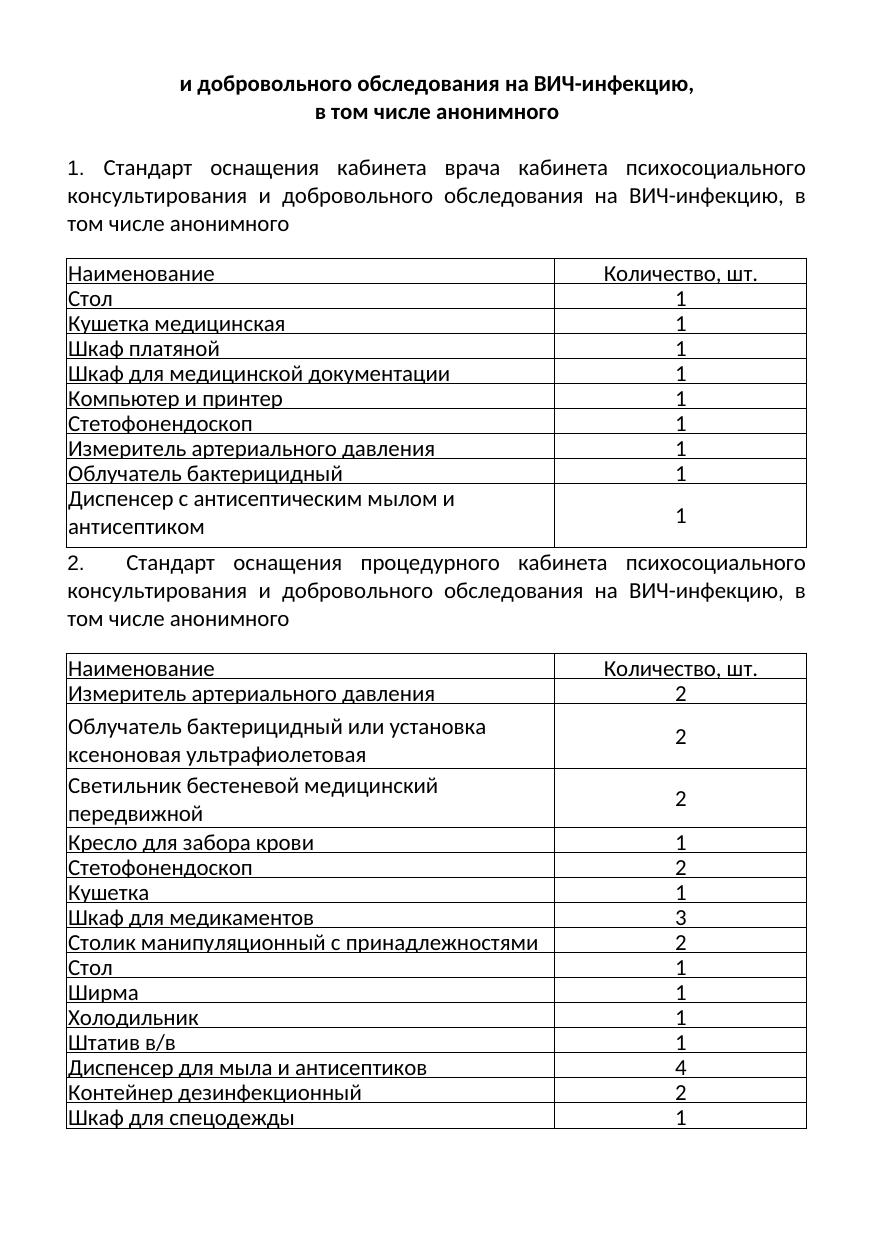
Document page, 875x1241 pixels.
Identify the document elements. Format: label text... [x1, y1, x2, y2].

table_cell 2 [555, 1078, 806, 1102]
table_cell Измеритель артериального давления [67, 679, 554, 703]
table_cell 1 [555, 978, 806, 1002]
table_cell 1 [555, 309, 806, 333]
table_cell Ширма [67, 978, 554, 1002]
table_cell 1 [555, 1003, 806, 1027]
table_cell 1 [555, 484, 806, 547]
table_header Наименование [67, 654, 554, 678]
table_cell 2 [555, 853, 806, 877]
table_cell Контейнер дезинфекционный [67, 1078, 554, 1102]
table_cell Компьютер и принтер [67, 384, 554, 408]
table_cell Светильник бестеневой медицинский передвижной [67, 769, 554, 827]
table_cell Облучатель бактерицидный [67, 459, 554, 483]
table_cell Стол [67, 953, 554, 977]
table_cell 1 [555, 284, 806, 308]
table_cell Штатив в/в [67, 1028, 554, 1052]
table_cell Шкаф платяной [67, 334, 554, 358]
table_cell 2 [555, 928, 806, 952]
table_cell 1 [555, 409, 806, 433]
table_cell 2 [555, 769, 806, 827]
table_cell Шкаф для медикаментов [67, 903, 554, 927]
table_cell 1 [555, 384, 806, 408]
table_cell Стетофонендоскоп [67, 853, 554, 877]
text в том числе анонимного [67, 97, 807, 125]
table_cell 1 [555, 1028, 806, 1052]
table_header Количество, шт. [555, 259, 806, 283]
list Стандарт оснащения процедурного кабинета психосоциального консультирования и добровольного обследования на ВИЧ-инфекцию, в том числе анонимного [67, 548, 807, 632]
table_cell Столик манипуляционный с принадлежностями [67, 928, 554, 952]
table_cell 1 [555, 359, 806, 383]
table_cell 1 [555, 434, 806, 458]
table_cell 1 [555, 459, 806, 483]
table_header Количество, шт. [555, 654, 806, 678]
table_cell 1 [555, 828, 806, 852]
table_cell 4 [555, 1053, 806, 1077]
table_cell 2 [555, 679, 806, 703]
table_cell Облучатель бактерицидный или установка ксеноновая ультрафиолетовая [67, 704, 554, 768]
table_cell Кресло для забора крови [67, 828, 554, 852]
table_cell Холодильник [67, 1003, 554, 1027]
table_cell 1 [555, 334, 806, 358]
table_cell 1 [555, 953, 806, 977]
table_cell Шкаф для медицинской документации [67, 359, 554, 383]
table_cell Шкаф для спецодежды [67, 1103, 554, 1128]
table_cell Стетофонендоскоп [67, 409, 554, 433]
table_cell Кушетка медицинская [67, 309, 554, 333]
table_cell 1 [555, 878, 806, 902]
table_cell 1 [555, 1103, 806, 1128]
table_cell Диспенсер для мыла и антисептиков [67, 1053, 554, 1077]
table_cell Диспенсер с антисептическим мылом и антисептиком [67, 484, 554, 547]
table_cell 3 [555, 903, 806, 927]
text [67, 69, 807, 97]
table_cell 2 [555, 704, 806, 768]
table_cell Кушетка [67, 878, 554, 902]
table_cell Стол [67, 284, 554, 308]
list Стандарт оснащения кабинета врача кабинета психосоциального консультирования и добровольного обследования на ВИЧ-инфекцию, в том числе анонимного [67, 153, 807, 237]
table_cell Измеритель артериального давления [67, 434, 554, 458]
table_header Наименование [67, 259, 554, 283]
